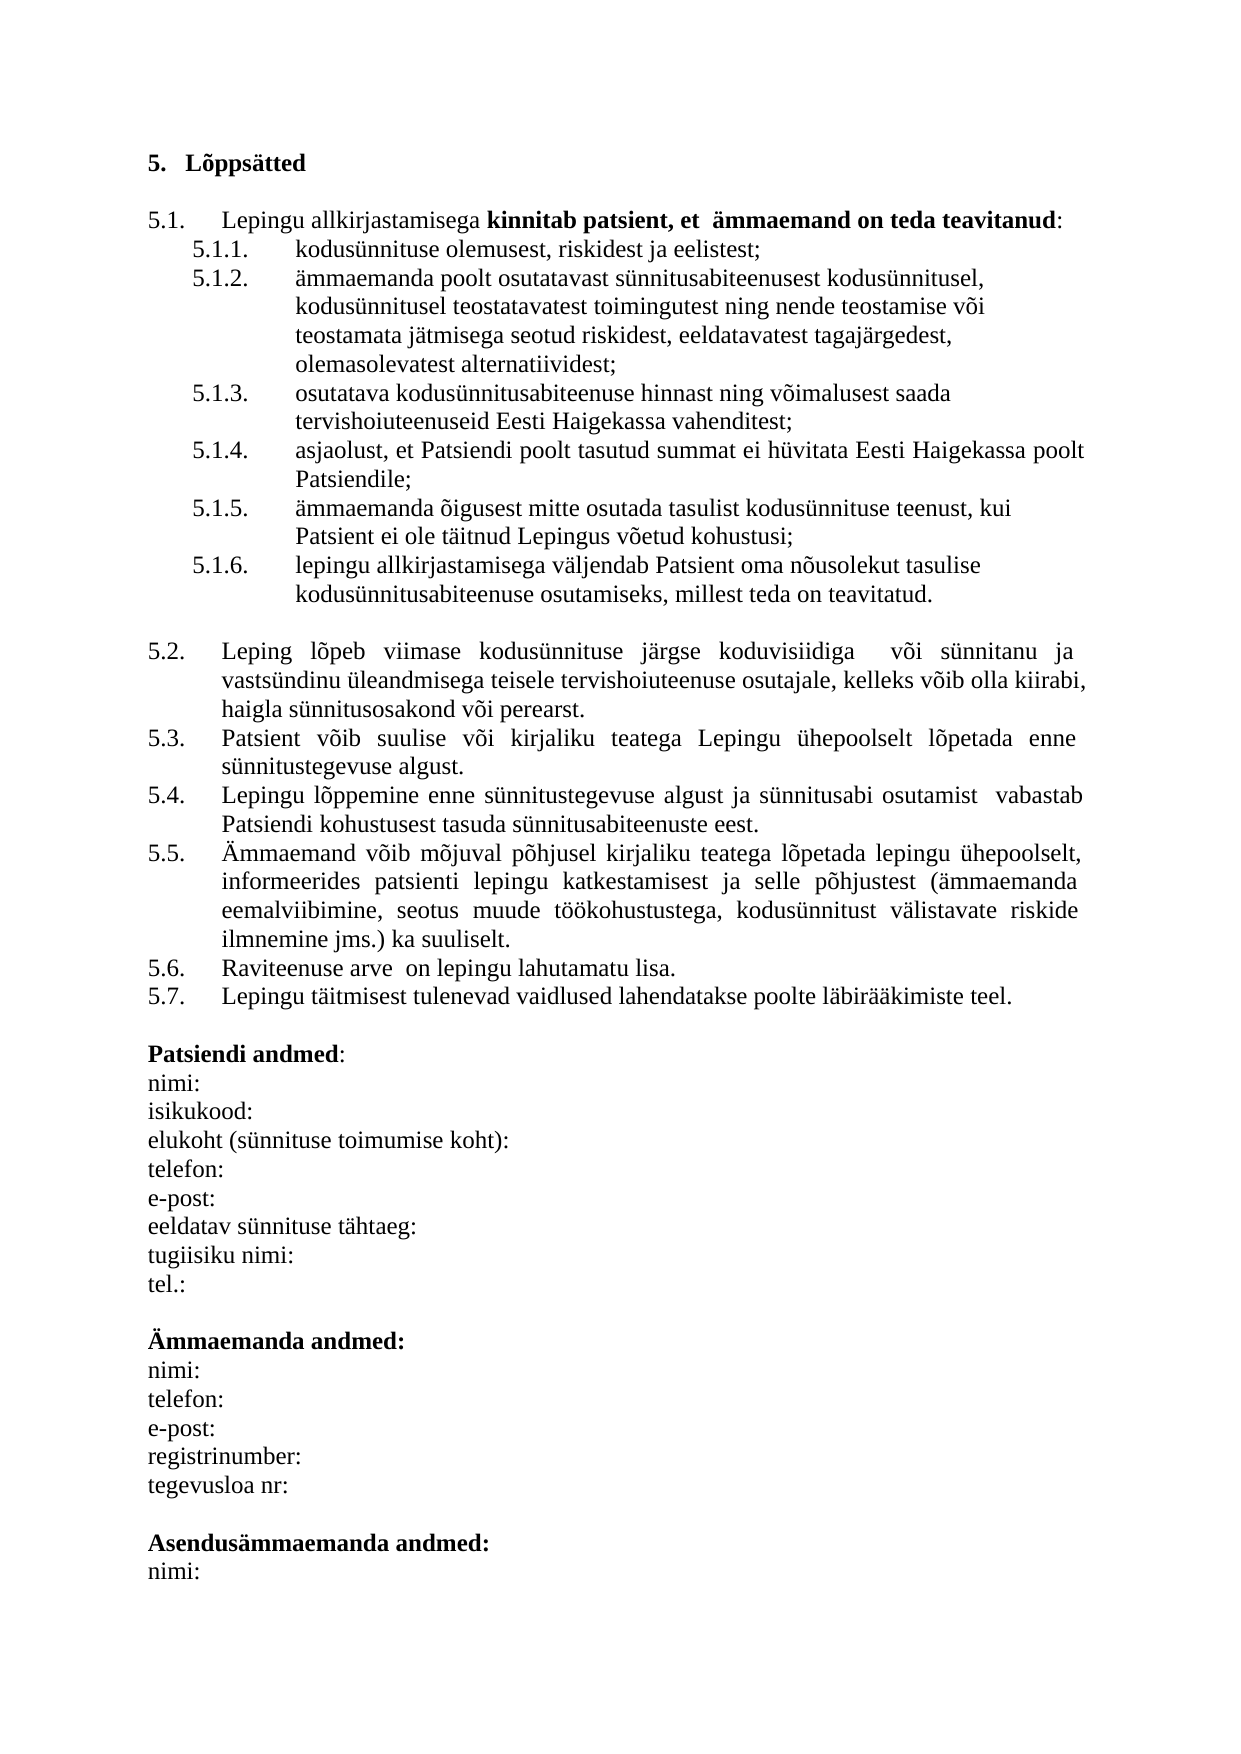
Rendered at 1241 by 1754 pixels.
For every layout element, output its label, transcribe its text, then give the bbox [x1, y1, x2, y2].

text 5.1.1. kodusünnituse olemusest, riskidest ja eelistest; [192, 234, 1093, 263]
text 5.7. Lepingu täitmisest tulenevad vaidlused lahendatakse poolte läbirääkimiste teel. [148, 981, 1093, 1010]
text e-post: [148, 1413, 1093, 1441]
text nimi: [148, 1556, 1093, 1585]
text tugiisiku nimi: [148, 1240, 1093, 1269]
text tel.: [148, 1269, 1093, 1298]
text nimi: [148, 1068, 1093, 1096]
text 5.3. Patsient võib suulise või kirjaliku teatega Lepingu ühepoolselt lõpetada enne sünnitustegevuse algust. [148, 723, 1093, 780]
text 5.1.5. ämmaemanda õigusest mitte osutada tasulist kodusünnituse teenust, kui Patsient ei ole täitnud Lepingus võetud kohustusi; [192, 493, 1093, 550]
text 5.5. Ämmaemand võib mõjuval põhjusel kirjaliku teatega lõpetada lepingu ühepoolselt, informeerides patsienti lepingu katkestamisest ja selle põhjustest (ämmaemanda eemalviibimine, seotus muude töökohustustega, kodusünnitust välistavate riskide ilmnemine jms.) ka suuliselt. [148, 838, 1093, 953]
text 5.1.2. ämmaemanda poolt osutatavast sünnitusabiteenusest kodusünnitusel, kodusünnitusel teostatavatest toimingutest ning nende teostamise või teostamata jätmisega seotud riskidest, eeldatavatest tagajärgedest, olemasolevatest alternatiividest; [192, 263, 1093, 378]
text elukoht (sünnituse toimumise koht): [148, 1125, 1093, 1154]
text 5.1.3. osutatava kodusünnitusabiteenuse hinnast ning võimalusest saada tervishoiuteenuseid Eesti Haigekassa vahenditest; [192, 378, 1093, 435]
text Ämmaemanda andmed: [148, 1326, 1093, 1355]
text 5. Lõppsätted [148, 148, 1093, 176]
text 5.1.6. lepingu allkirjastamisega väljendab Patsient oma nõusolekut tasulise kodusünnitusabiteenuse osutamiseks, millest teda on teavitatud. [192, 550, 1093, 608]
text registrinumber: [148, 1441, 1093, 1470]
text isikukood: [148, 1096, 1093, 1125]
text Patsiendi andmed: [148, 1039, 1093, 1068]
text nimi: [148, 1355, 1093, 1384]
text eeldatav sünnituse tähtaeg: [148, 1211, 1093, 1240]
text 5.4. Lepingu lõppemine enne sünnitustegevuse algust ja sünnitusabi osutamist vabastab Patsiendi kohustusest tasuda sünnitusabiteenuste eest. [148, 780, 1093, 838]
text tegevusloa nr: [148, 1470, 1093, 1499]
text 5.1. Lepingu allkirjastamisega kinnitab patsient, et ämmaemand on teda teavitanud: [148, 205, 1093, 234]
text telefon: [148, 1154, 1093, 1183]
text 5.2. Leping lõpeb viimase kodusünnituse järgse koduvisiidiga või sünnitanu ja vastsündinu üleandmisega teisele tervishoiuteenuse osutajale, kelleks võib olla kiirabi, haigla sünnitusosakond või perearst. [148, 636, 1093, 723]
text 5.6. Raviteenuse arve on lepingu lahutamatu lisa. [148, 953, 1093, 981]
text telefon: [148, 1384, 1093, 1413]
text Asendusämmaemanda andmed: [148, 1528, 1093, 1556]
text e-post: [148, 1183, 1093, 1211]
text 5.1.4. asjaolust, et Patsiendi poolt tasutud summat ei hüvitata Eesti Haigekassa poolt Patsiendile; [192, 435, 1093, 493]
